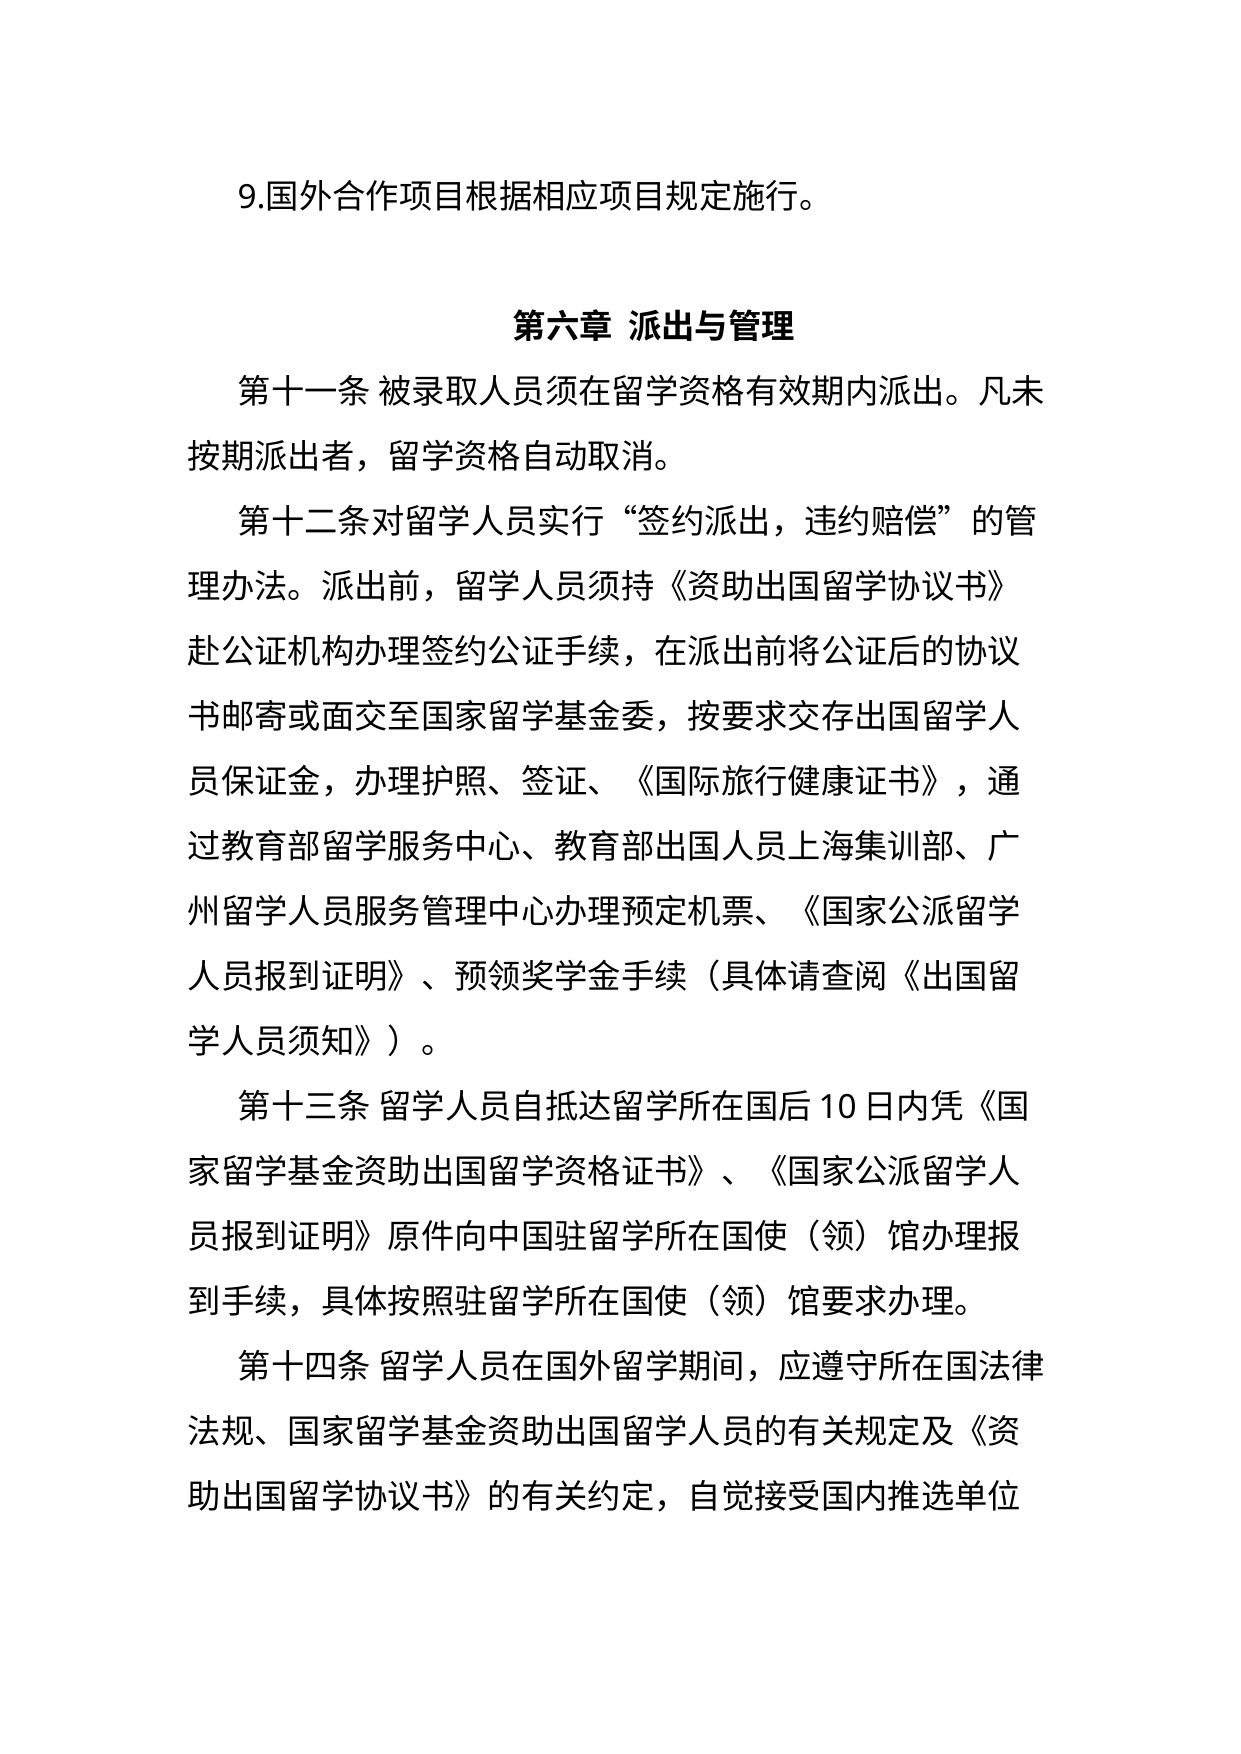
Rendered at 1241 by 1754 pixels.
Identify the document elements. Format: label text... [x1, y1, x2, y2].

text 第十三条 留学人员自抵达留学所在国后10日内凭《国家留学基金资助出国留学资格证书》、《国家公派留学人员报到证明》原件向中国驻留学所在国使（领）馆办理报到手续，具体按照驻留学所在国使（领）馆要求办理。 [187, 1072, 1053, 1332]
text 第六章 派出与管理 [187, 292, 1053, 357]
text 第十二条对留学人员实行“签约派出，违约赔偿”的管理办法。派出前，留学人员须持《资助出国留学协议书》赴公证机构办理签约公证手续，在派出前将公证后的协议书邮寄或面交至国家留学基金委，按要求交存出国留学人员保证金，办理护照、签证、《国际旅行健康证书》，通过教育部留学服务中心、教育部出国人员上海集训部、广州留学人员服务管理中心办理预定机票、《国家公派留学人员报到证明》、预领奖学金手续（具体请查阅《出国留学人员须知》）。 [187, 487, 1053, 1072]
text 9.国外合作项目根据相应项目规定施行。 [187, 162, 1053, 227]
text 第十一条 被录取人员须在留学资格有效期内派出。凡未按期派出者，留学资格自动取消。 [187, 357, 1053, 487]
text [187, 1332, 1053, 1527]
